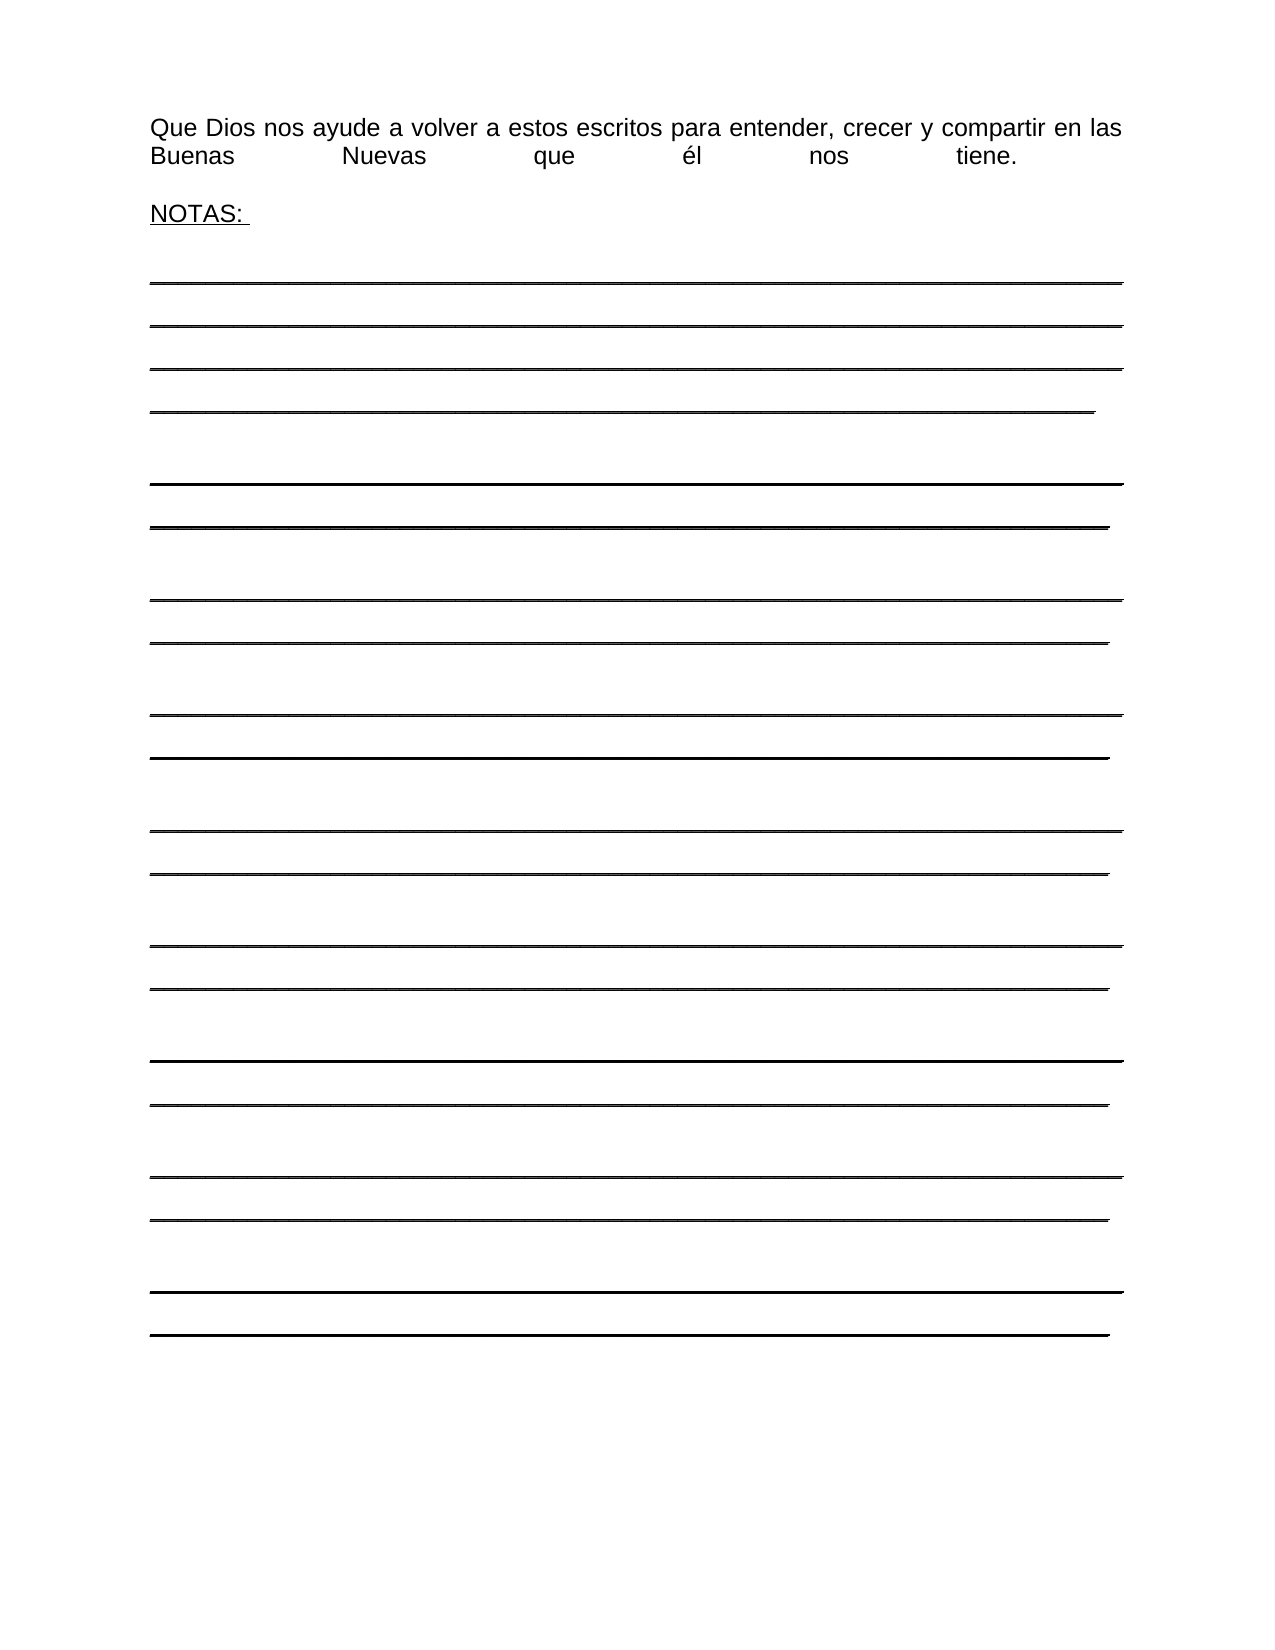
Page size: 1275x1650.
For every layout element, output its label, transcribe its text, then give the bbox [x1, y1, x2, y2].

text ___________________________________________________________________________________________________________________________________________ [150, 804, 1125, 876]
text ___________________________________________________________________________________________________________________________________________ [150, 1266, 1125, 1338]
text ___________________________________________________________________________________________________________________________________________ [150, 689, 1125, 761]
text Que Dios nos ayude a volver a estos escritos para entender, crecer y compartir en las Buenas Nuevas que él nos tiene. NOTAS: [150, 112, 1125, 227]
text ___________________________________________________________________________________________________________________________________________ [150, 1151, 1125, 1223]
text ___________________________________________________________________________________________________________________________________________ [150, 1035, 1125, 1107]
text ___________________________________________________________________________________________________________________________________________ [150, 458, 1125, 530]
text ___________________________________________________________________________________________________________________________________________ [150, 920, 1125, 992]
text ______________________________________________________________________________________________________________________________________________________________________________________________________________________________________________________________________________________ [150, 257, 1125, 415]
text ___________________________________________________________________________________________________________________________________________ [150, 574, 1125, 646]
